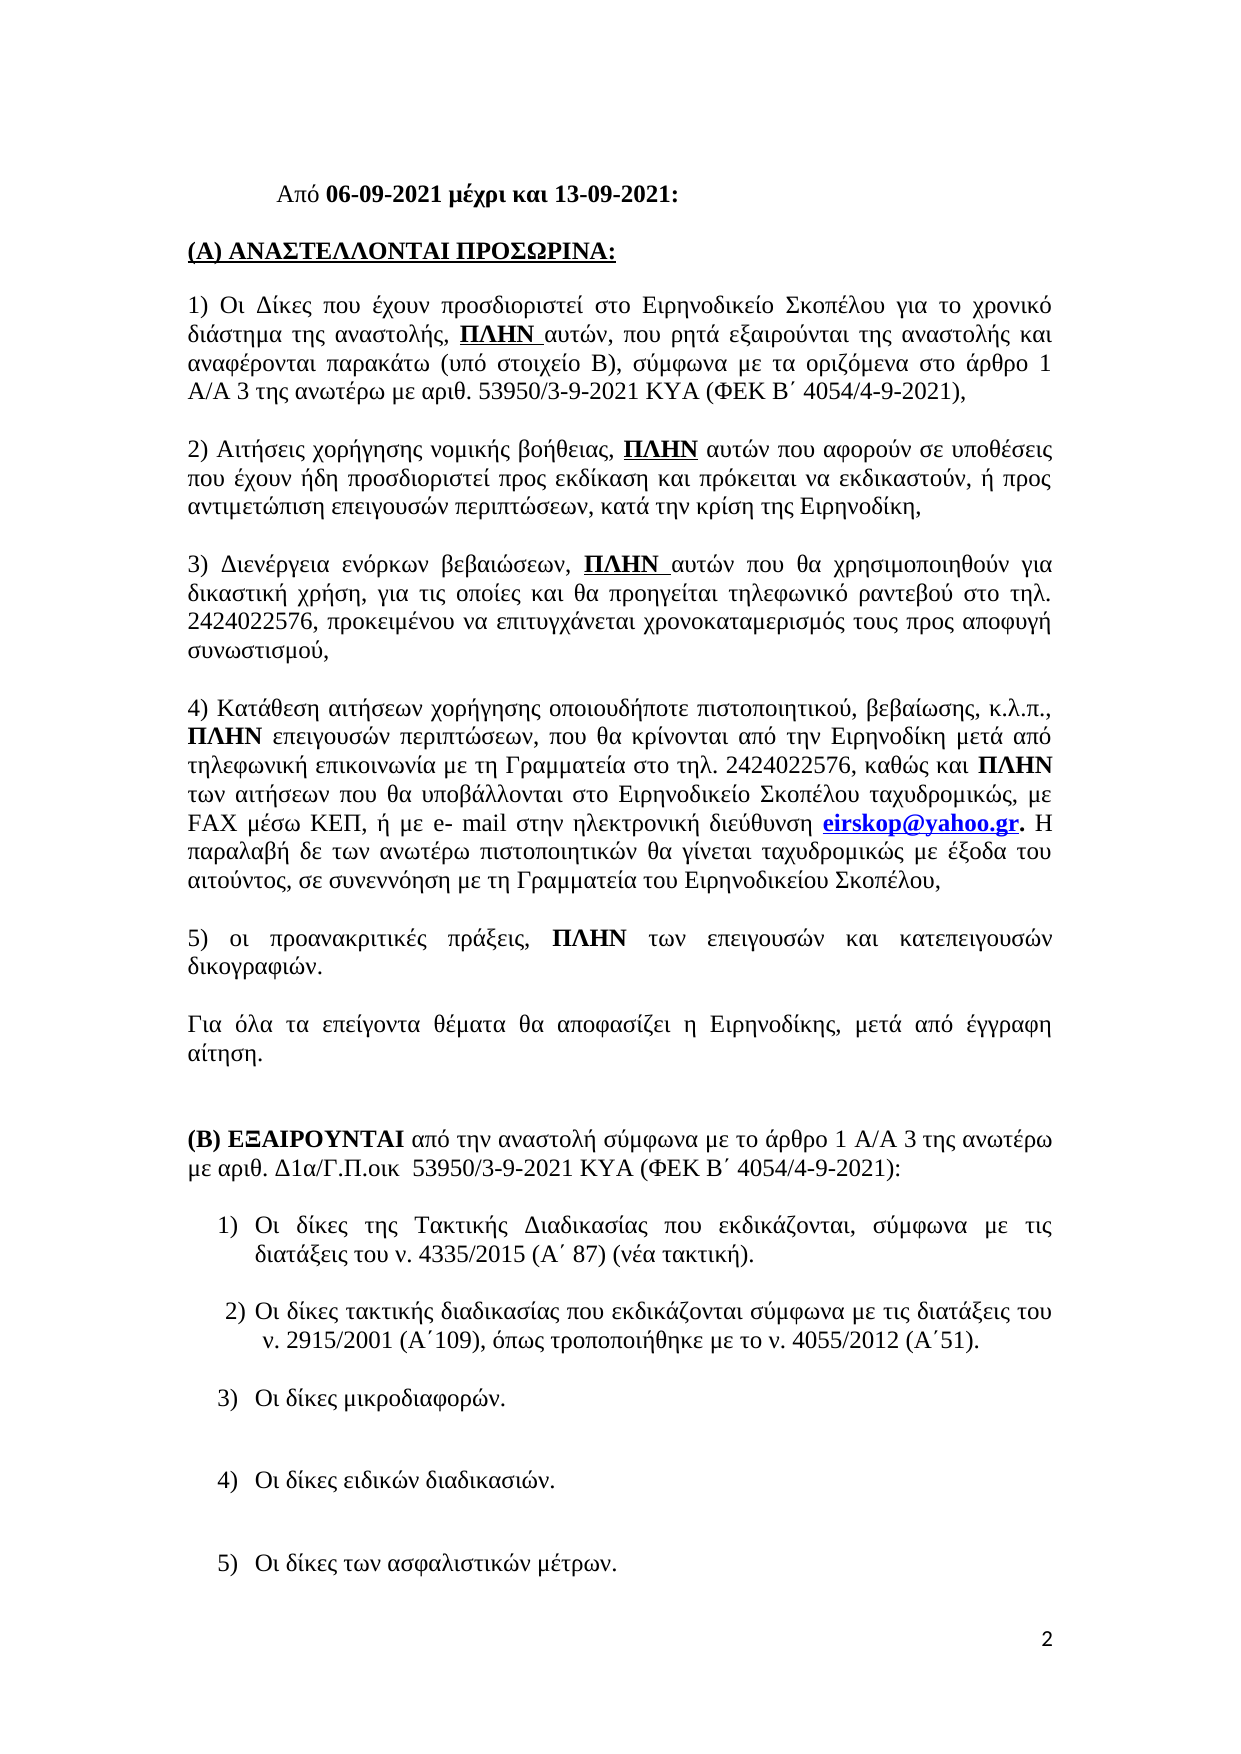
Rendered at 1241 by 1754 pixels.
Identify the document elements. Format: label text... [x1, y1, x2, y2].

list Οι δίκες ειδικών διαδικασιών. [217, 1465, 1053, 1494]
list Οι δίκες μικροδιαφορών. [217, 1383, 1053, 1411]
text 4) Κατάθεση αιτήσεων χορήγησης οποιουδήποτε πιστοποιητικού, βεβαίωσης, κ.λ.π., ΠΛΗΝ επειγουσών περιπτώσεων, που θα κρίνονται από την Ειρηνοδίκη μετά από τηλεφωνική επικοινωνία με τη Γραμματεία στο τηλ. 2424022576, καθώς και ΠΛΗΝ των αιτήσεων που θα υποβάλλονται στο Ειρηνοδικείο Σκοπέλου ταχυδρομικώς, με FAX μέσω ΚΕΠ, ή με e- mail στην ηλεκτρονική διεύθυνση eirskop@yahoo.gr. Η παραλαβή δε των ανωτέρω πιστοποιητικών θα γίνεται ταχυδρομικώς με έξοδα του αιτούντος, σε συνεννόηση με τη Γραμματεία του Ειρηνοδικείου Σκοπέλου, [187, 693, 1053, 894]
text 3) Διενέργεια ενόρκων βεβαιώσεων, ΠΛΗΝ αυτών που θα χρησιμοποιηθούν για δικαστική χρήση, για τις οποίες και θα προηγείται τηλεφωνικό ραντεβού στο τηλ. 2424022576, προκειμένου να επιτυγχάνεται χρονοκαταμερισμός τους προς αποφυγή συνωστισμού, [187, 549, 1053, 664]
text (Α) ΑΝΑΣΤΕΛΛΟΝΤΑΙ ΠΡΟΣΩΡΙΝΑ: [187, 236, 1053, 265]
list Οι δίκες της Τακτικής Διαδικασίας που εκδικάζονται, σύμφωνα με τις διατάξεις του ν. 4335/2015 (Α΄ 87) (νέα τακτική). [217, 1210, 1053, 1268]
text 1) Οι Δίκες που έχουν προσδιοριστεί στο Ειρηνοδικείο Σκοπέλου για το χρονικό διάστημα της αναστολής, ΠΛΗΝ αυτών, που ρητά εξαιρούνται της αναστολής και αναφέρονται παρακάτω (υπό στοιχείο Β), σύμφωνα με τα οριζόμενα στο άρθρο 1 Α/Α 3 της ανωτέρω με αριθ. 53950/3-9-2021 ΚΥΑ (ΦΕΚ Β΄ 4054/4-9-2021), [187, 290, 1053, 405]
text Για όλα τα επείγοντα θέματα θα αποφασίζει η Ειρηνοδίκης, μετά από έγγραφη αίτηση. [187, 1009, 1053, 1066]
text 2) Αιτήσεις χορήγησης νομικής βοήθειας, ΠΛΗΝ αυτών που αφορούν σε υποθέσεις που έχουν ήδη προσδιοριστεί προς εκδίκαση και πρόκειται να εκδικαστούν, ή προς αντιμετώπιση επειγουσών περιπτώσεων, κατά την κρίση της Ειρηνοδίκη, [187, 434, 1053, 520]
list Οι δίκες τακτικής διαδικασίας που εκδικάζονται σύμφωνα με τις διατάξεις του ν. 2915/2001 (Α΄109), όπως τροποποιήθηκε με το ν. 4055/2012 (Α΄51). [225, 1296, 1053, 1354]
text Από 06-09-2021 μέχρι και 13-09-2021: [187, 179, 1053, 207]
text 5) οι προανακριτικές πράξεις, ΠΛΗΝ των επειγουσών και κατεπειγουσών δικογραφιών. [187, 923, 1053, 980]
list Οι δίκες των ασφαλιστικών μέτρων. [217, 1548, 1053, 1577]
text (Β) ΕΞΑΙΡΟΥΝΤΑΙ από την αναστολή σύμφωνα με το άρθρο 1 Α/Α 3 της ανωτέρω με αριθ. Δ1α/Γ.Π.οικ 53950/3-9-2021 ΚΥΑ (ΦΕΚ Β΄ 4054/4-9-2021): [187, 1124, 1053, 1181]
